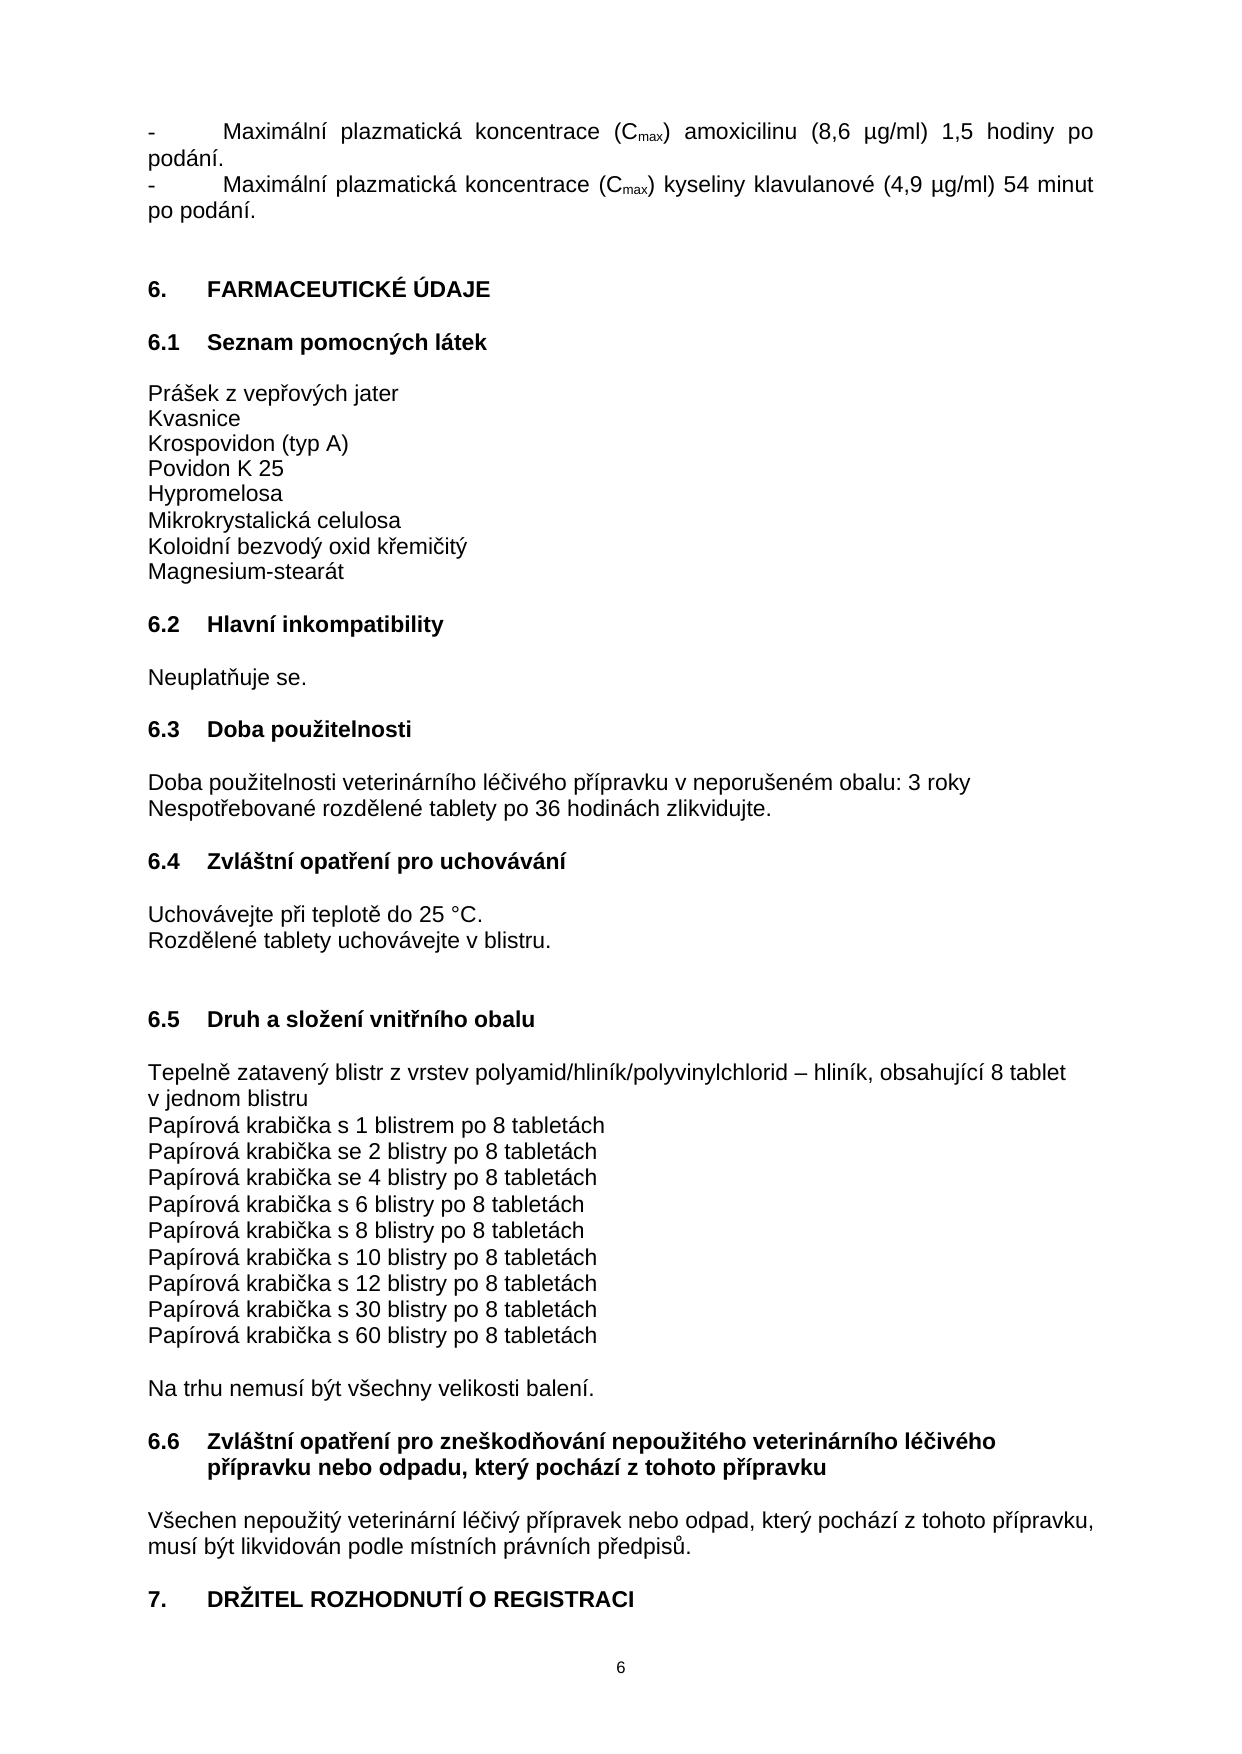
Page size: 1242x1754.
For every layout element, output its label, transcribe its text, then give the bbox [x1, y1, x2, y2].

text 6. FARMACEUTICKÉ ÚDAJE [148, 276, 1094, 303]
text Kvasnice [148, 407, 1094, 432]
text Papírová krabička s 10 blistry po 8 tabletách [148, 1243, 1094, 1270]
text Prášek z vepřových jater [148, 382, 1094, 407]
text Uchovávejte při teplotě do 25 °C. [148, 901, 1127, 927]
text Neuplatňuje se. [148, 664, 1094, 690]
text Všechen nepoužitý veterinární léčivý přípravek nebo odpad, který pochází z tohoto přípravku, musí být likvidován podle místních právních předpisů. [148, 1507, 1127, 1560]
text Papírová krabička s 12 blistry po 8 tabletách [148, 1270, 1094, 1296]
text Hypromelosa [148, 482, 1094, 507]
text 6.4 Zvláštní opatření pro uchovávání [148, 848, 1094, 874]
text Na trhu nemusí být všechny velikosti balení. [148, 1375, 1094, 1402]
text Povidon K 25 [148, 457, 1094, 482]
text Papírová krabička s 1 blistrem po 8 tabletách [148, 1112, 1094, 1138]
text 7. DRŽITEL ROZHODNUTÍ O REGISTRACI [148, 1586, 1094, 1612]
text Doba použitelnosti veterinárního léčivého přípravku v neporušeném obalu: 3 roky [148, 769, 1127, 795]
text Koloidní bezvodý oxid křemičitý [148, 533, 1094, 559]
text 6.1 Seznam pomocných látek [148, 329, 1094, 356]
list Maximální plazmatická koncentrace (Cmax) amoxicilinu (8,6 µg/ml) 1,5 hodiny po podání. [148, 118, 1094, 171]
text Papírová krabička se 4 blistry po 8 tabletách [148, 1164, 1094, 1191]
text Magnesium-stearát [148, 559, 1094, 584]
text Papírová krabička s 30 blistry po 8 tabletách [148, 1296, 1094, 1322]
text 6.3 Doba použitelnosti [148, 716, 1094, 743]
text Tepelně zatavený blistr z vrstev polyamid/hliník/polyvinylchlorid – hliník, obsahující 8 tablet v jednom blistru [148, 1059, 1094, 1112]
text Rozdělené tablety uchovávejte v blistru. [148, 927, 1094, 953]
text Nespotřebované rozdělené tablety po 36 hodinách zlikvidujte. [148, 795, 1127, 822]
text Mikrokrystalická celulosa [148, 507, 1094, 533]
text 6.6 Zvláštní opatření pro zneškodňování nepoužitého veterinárního léčivého přípravku nebo odpadu, který pochází z tohoto přípravku [148, 1428, 1094, 1481]
text Papírová krabička se 2 blistry po 8 tabletách [148, 1138, 1094, 1164]
text 6.5 Druh a složení vnitřního obalu [148, 1006, 1094, 1033]
text Papírová krabička s 8 blistry po 8 tabletách [148, 1217, 1094, 1243]
list Maximální plazmatická koncentrace (Cmax) kyseliny klavulanové (4,9 µg/ml) 54 minut po podání. [148, 171, 1094, 224]
text Papírová krabička s 6 blistry po 8 tabletách [148, 1191, 1094, 1217]
text Papírová krabička s 60 blistry po 8 tabletách [148, 1322, 1094, 1349]
text 6.2 Hlavní inkompatibility [148, 611, 1094, 637]
text Krospovidon (typ A) [148, 432, 1094, 457]
